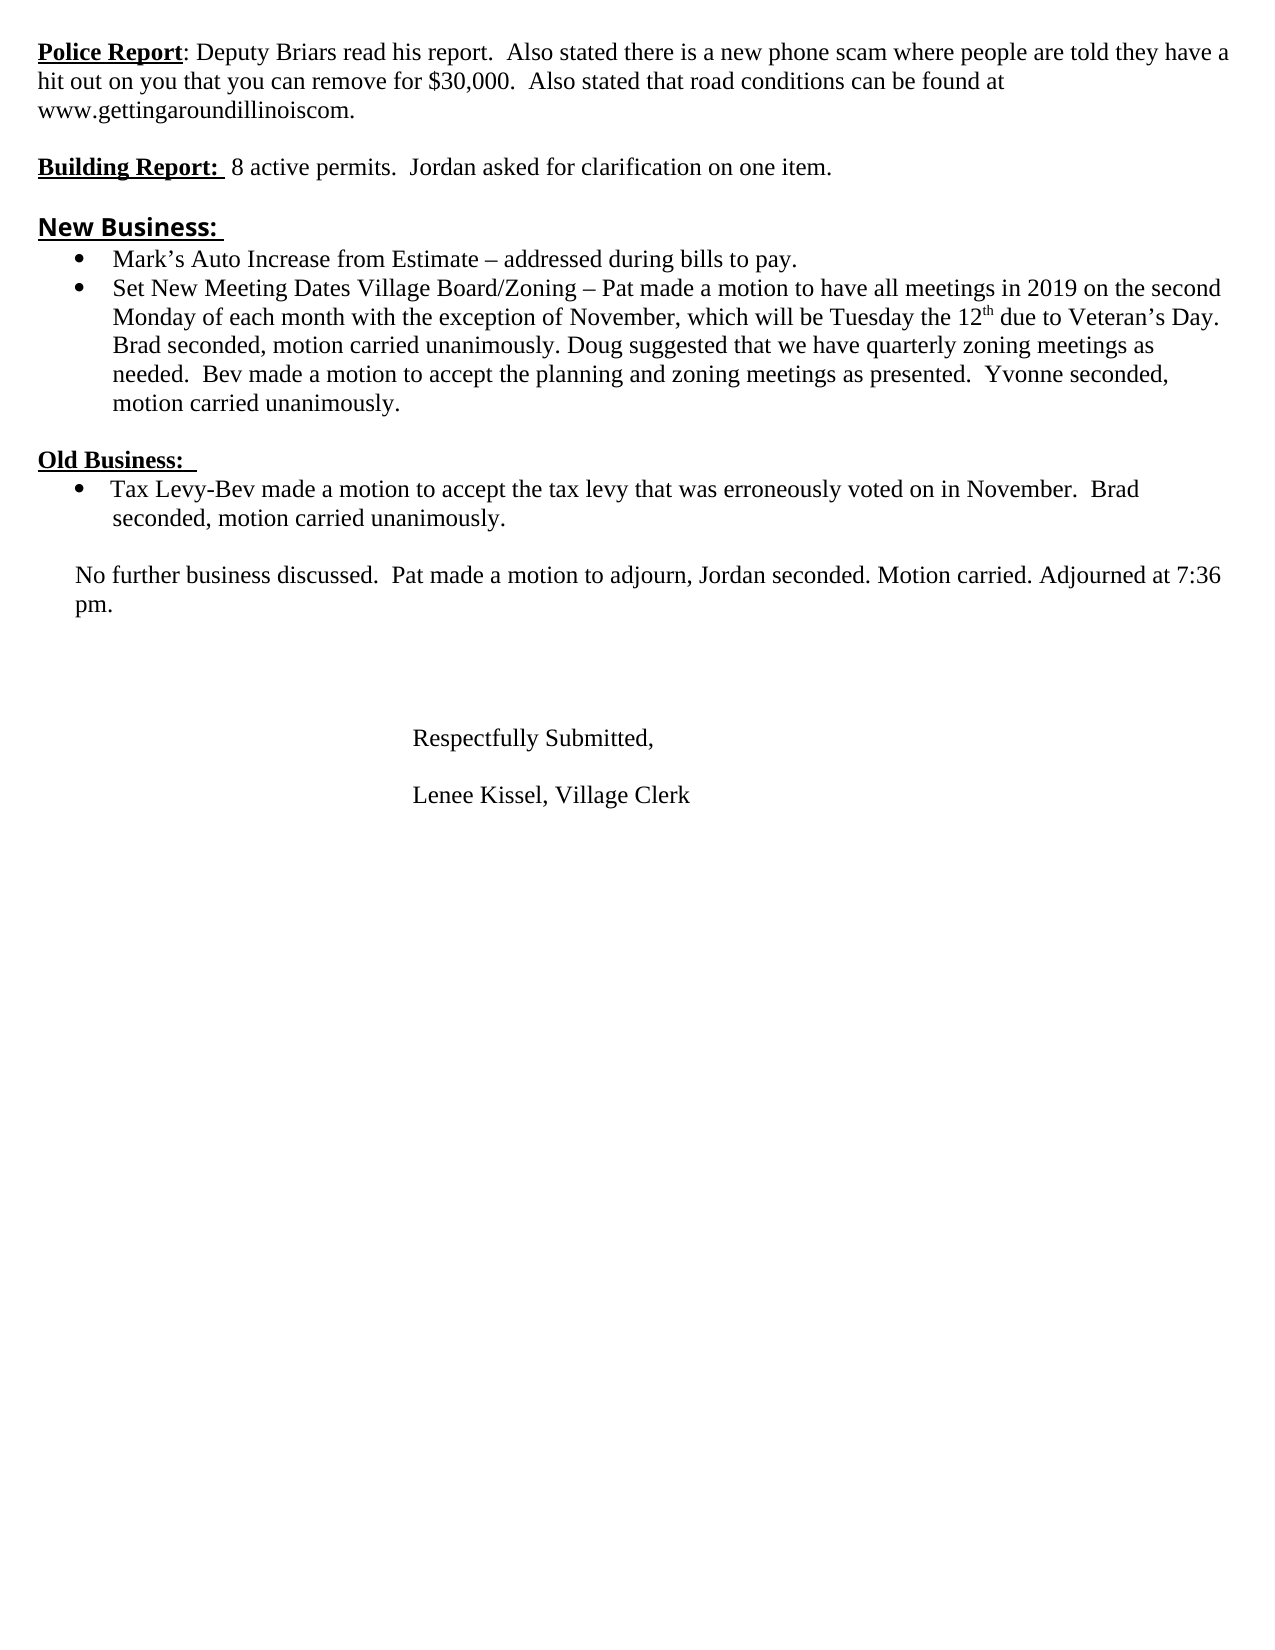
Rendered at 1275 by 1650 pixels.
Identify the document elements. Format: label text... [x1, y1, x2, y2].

text Lenee Kissel, Village Clerk [337, 781, 1237, 809]
text Respectfully Submitted, [37, 723, 1237, 752]
list Set New Meeting Dates Village Board/Zoning – Pat made a motion to have all meetings in 2019 on the second Monday of each month with the exception of November, which will be Tuesday the 12th due to Veteran’s Day. Brad seconded, motion carried unanimously. Doug suggested that we have quarterly zoning meetings as needed. Bev made a motion to accept the planning and zoning meetings as presented. Yvonne seconded, motion carried unanimously. [75, 273, 1237, 417]
list Tax Levy-Bev made a motion to accept the tax levy that was erroneously voted on in November. Brad seconded, motion carried unanimously. [75, 474, 1237, 532]
text No further business discussed. Pat made a motion to adjourn, Jordan seconded. Motion carried. Adjourned at 7:36 pm. [75, 560, 1237, 618]
text New Business: [37, 181, 1237, 244]
text Old Business: [37, 445, 1237, 474]
list Mark’s Auto Increase from Estimate – addressed during bills to pay. [75, 244, 1237, 273]
text Building Report: 8 active permits. Jordan asked for clarification on one item. [37, 152, 1237, 181]
text Police Report: Deputy Briars read his report. Also stated there is a new phone scam where people are told they have a hit out on you that you can remove for $30,000. Also stated that road conditions can be found at www.gettingaroundillinoiscom. [37, 37, 1237, 124]
